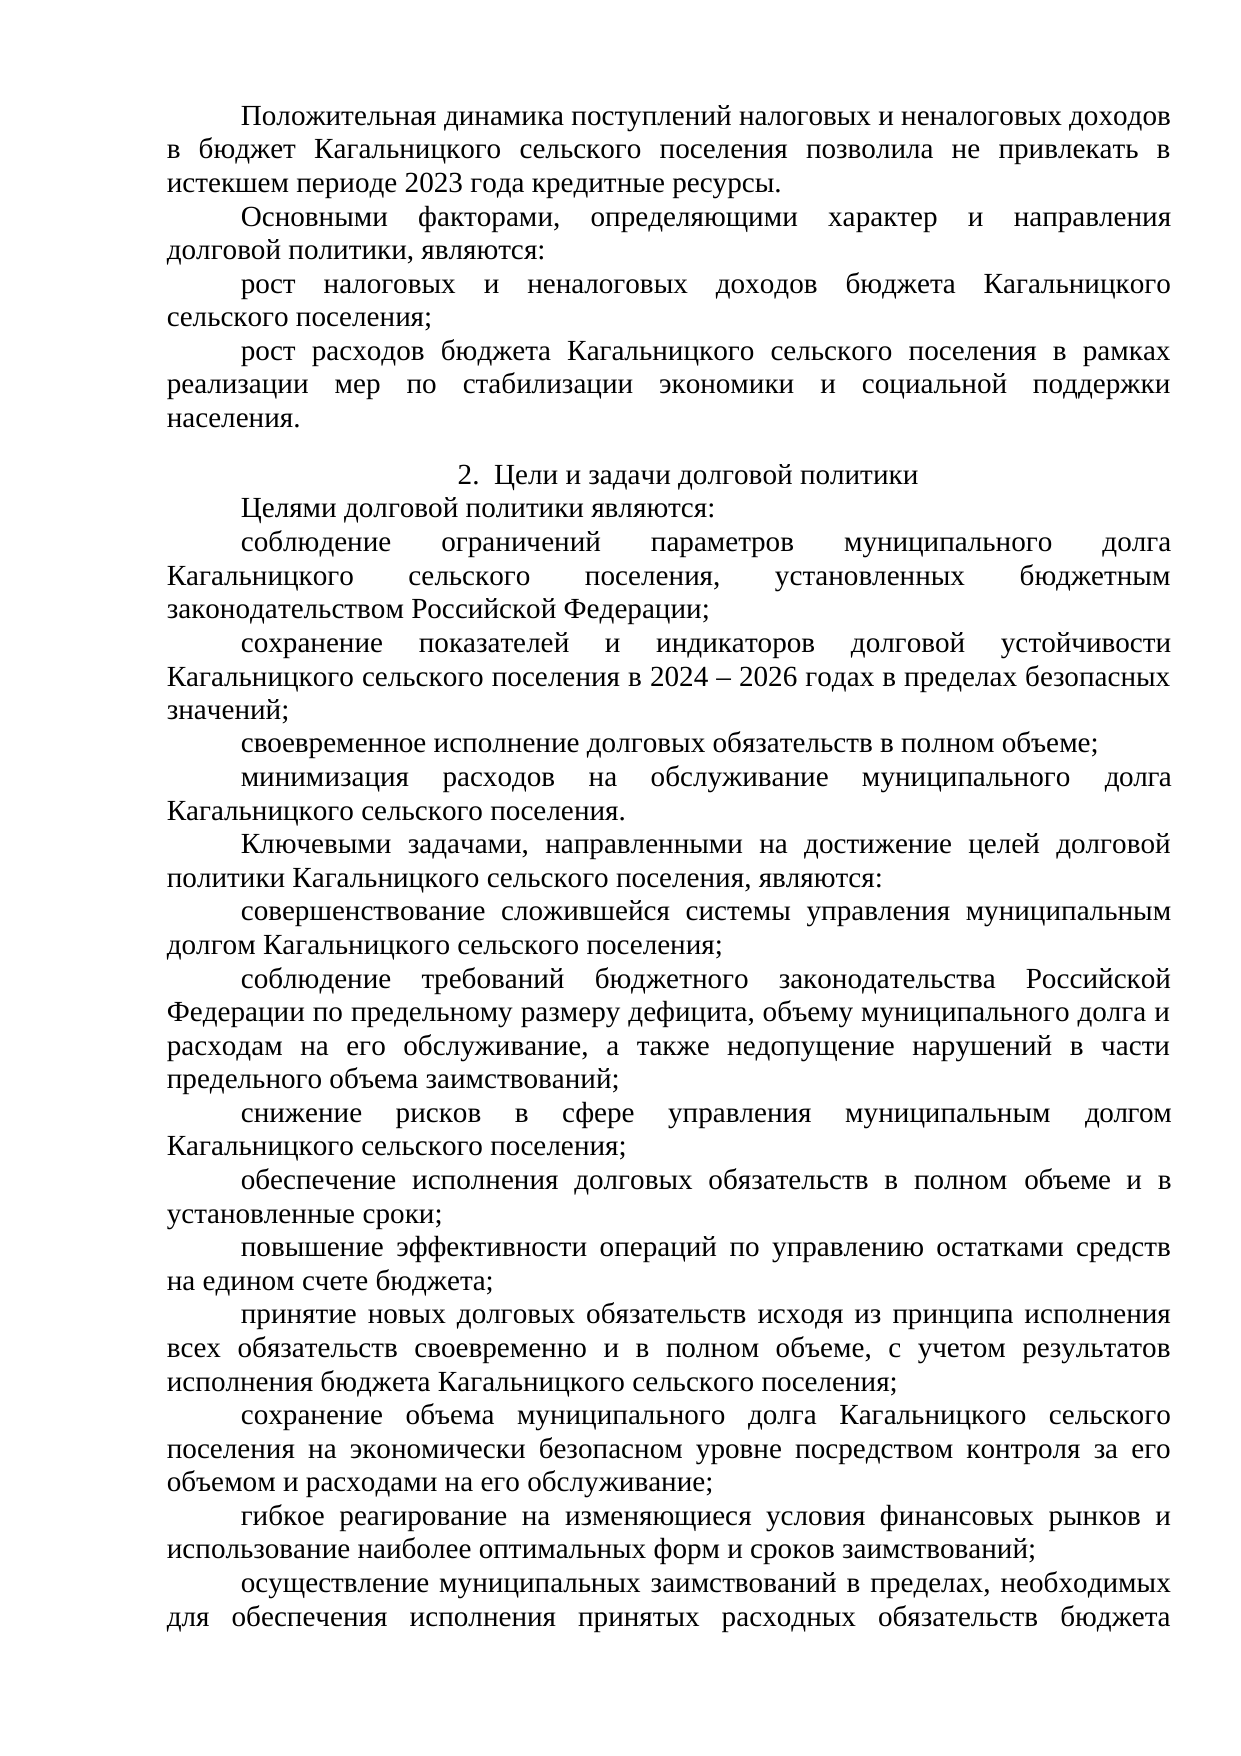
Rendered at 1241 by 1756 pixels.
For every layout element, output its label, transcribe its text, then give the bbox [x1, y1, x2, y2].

text гибкое реагирование на изменяющиеся условия финансовых рынков и использование наиболее оптимальных форм и сроков заимствований; [167, 1498, 1172, 1565]
text обеспечение исполнения долговых обязательств в полном объеме и в установленные сроки; [167, 1162, 1172, 1229]
text рост налоговых и неналоговых доходов бюджета Кагальницкого сельского поселения; [167, 266, 1172, 333]
text соблюдение ограничений параметров муниципального долга Кагальницкого сельского поселения, установленных бюджетным законодательством Российской Федерации; [167, 524, 1172, 625]
text повышение эффективности операций по управлению остатками средств на едином счете бюджета; [167, 1229, 1172, 1296]
text Основными факторами, определяющими характер и направления долговой политики, являются: [167, 199, 1172, 266]
text снижение рисков в сфере управления муниципальным долгом Кагальницкого сельского поселения; [167, 1095, 1172, 1162]
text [167, 1565, 1172, 1632]
text Положительная динамика поступлений налоговых и неналоговых доходов в бюджет Кагальницкого сельского поселения позволила не привлекать в истекшем периоде 2023 года кредитные ресурсы. [167, 98, 1172, 199]
text соблюдение требований бюджетного законодательства Российской Федерации по предельному размеру дефицита, объему муниципального долга и расходам на его обслуживание, а также недопущение нарушений в части предельного объема заимствований; [167, 961, 1172, 1095]
text сохранение объема муниципального долга Кагальницкого сельского поселения на экономически безопасном уровне посредством контроля за его объемом и расходами на его обслуживание; [167, 1397, 1172, 1498]
list Цели и задачи долговой политики [204, 457, 1172, 491]
text Ключевыми задачами, направленными на достижение целей долговой политики Кагальницкого сельского поселения, являются: [167, 826, 1172, 893]
text сохранение показателей и индикаторов долговой устойчивости Кагальницкого сельского поселения в 2024 – 2026 годах в пределах безопасных значений; [167, 625, 1172, 726]
text минимизация расходов на обслуживание муниципального долга Кагальницкого сельского поселения. [167, 759, 1172, 826]
text принятие новых долговых обязательств исходя из принципа исполнения всех обязательств своевременно и в полном объеме, с учетом результатов исполнения бюджета Кагальницкого сельского поселения; [167, 1297, 1172, 1397]
text своевременное исполнение долговых обязательств в полном объеме; [167, 726, 1172, 759]
text Целями долговой политики являются: [167, 491, 1172, 524]
text совершенствование сложившейся системы управления муниципальным долгом Кагальницкого сельского поселения; [167, 893, 1172, 961]
text рост расходов бюджета Кагальницкого сельского поселения в рамках реализации мер по стабилизации экономики и социальной поддержки населения. [167, 333, 1172, 433]
